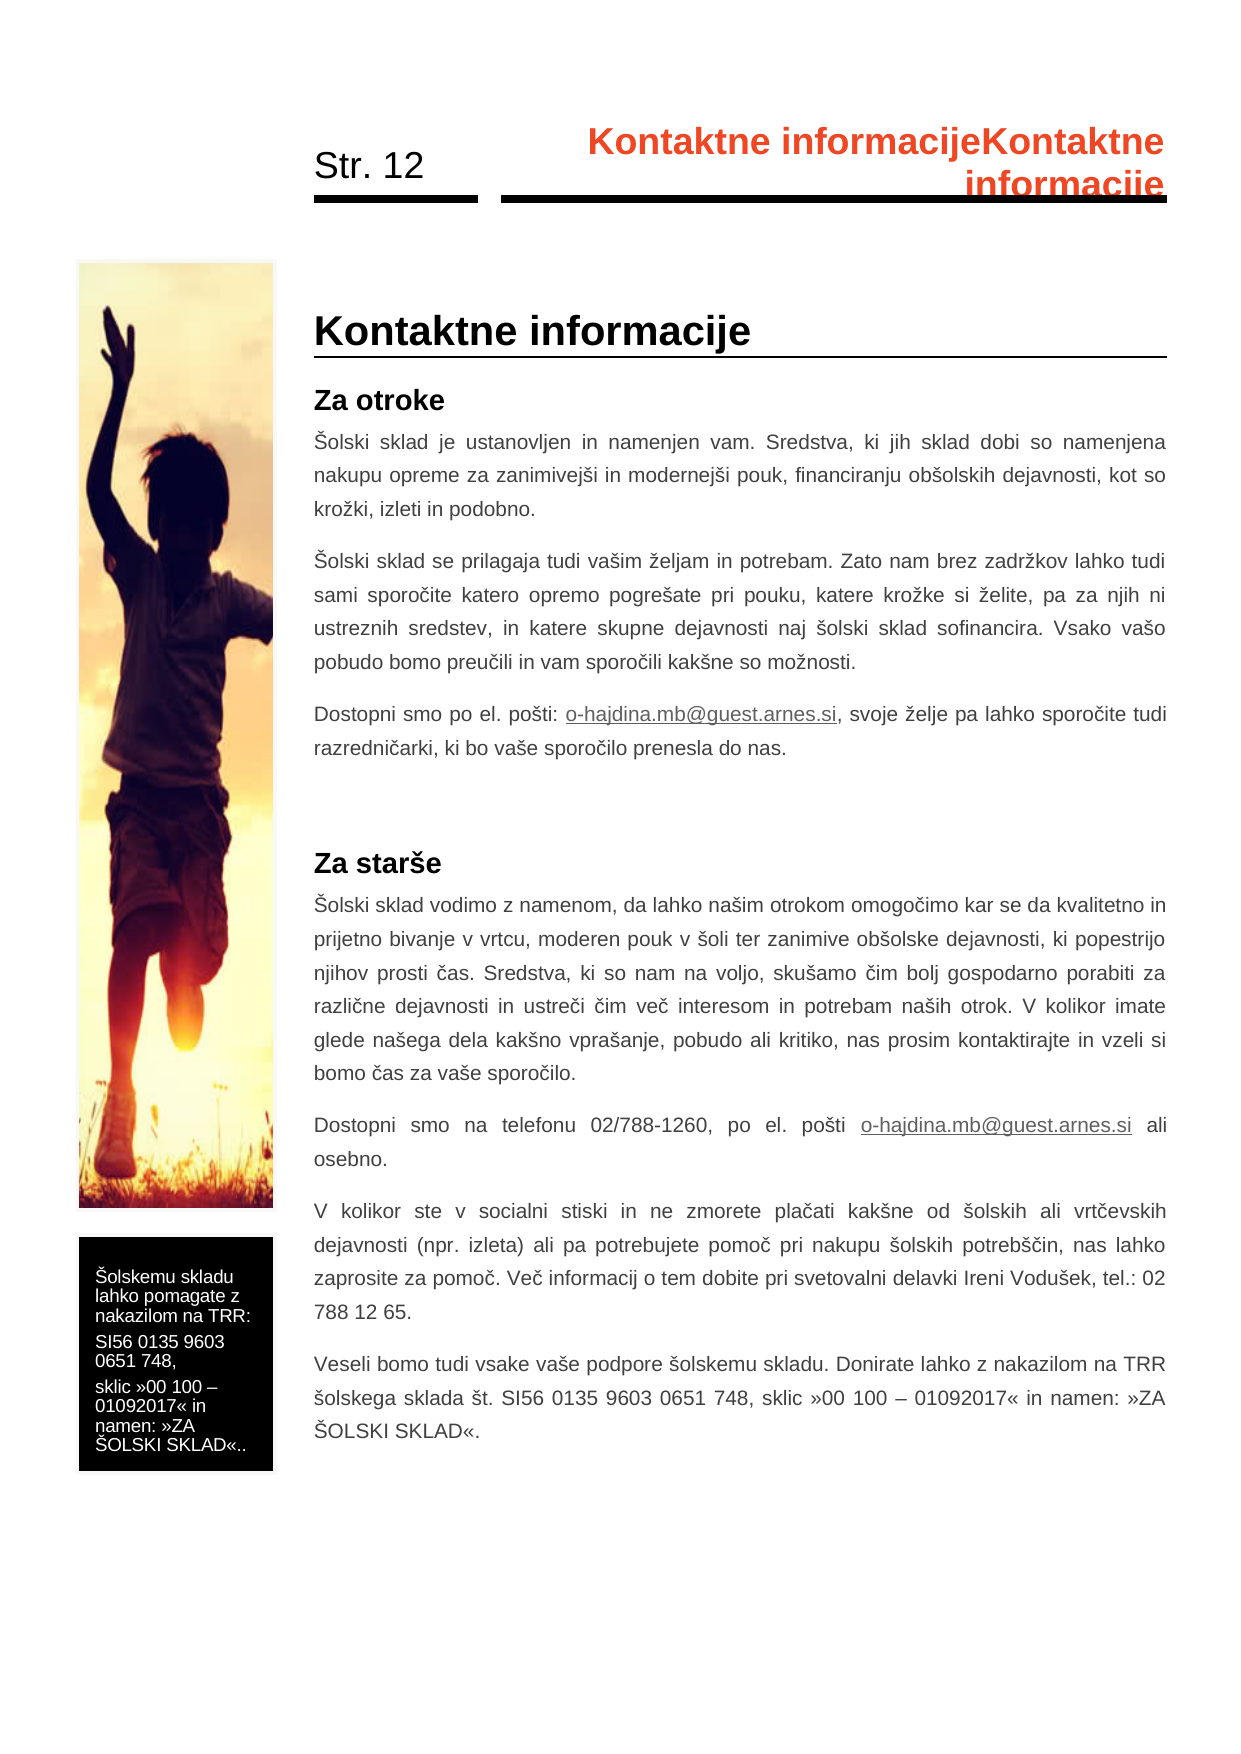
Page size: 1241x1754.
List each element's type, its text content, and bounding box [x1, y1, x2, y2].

text Dostopni smo na telefonu 02/788-1260, po el. pošti o-hajdina.mb@guest.arnes.si ali osebno. [314, 1113, 1167, 1171]
text Za starše [314, 846, 1167, 880]
text Veseli bomo tudi vsake vaše podpore šolskemu skladu. Donirate lahko z nakazilom na TRR šolskega sklada št. SI56 0135 9603 0651 748, sklic »00 100 – 01092017« in namen: »ZA ŠOLSKI SKLAD«. [314, 1352, 1167, 1443]
picture [79, 263, 273, 1208]
text Dostopni smo po el. pošti: o-hajdina.mb@guest.arnes.si, svoje želje pa lahko sporočite tudi razredničarki, ki bo vaše sporočilo prenesla do nas. [314, 702, 1167, 759]
text Šolski sklad je ustanovljen in namenjen vam. Sredstva, ki jih sklad dobi so namenjena nakupu opreme za zanimivejši in modernejši pouk, financiranju obšolskih dejavnosti, kot so krožki, izleti in podobno. [314, 430, 1167, 521]
text V kolikor ste v socialni stiski in ne zmorete plačati kakšne od šolskih ali vrtčevskih dejavnosti (npr. izleta) ali pa potrebujete pomoč pri nakupu šolskih potrebščin, nas lahko zaprosite za pomoč. Več informacij o tem dobite pri svetovalni delavki Ireni Vodušek, tel.: 02 788 12 65. [314, 1199, 1167, 1324]
text Kontaktne informacije [314, 306, 1167, 356]
text Šolski sklad se prilagaja tudi vašim željam in potrebam. Zato nam brez zadržkov lahko tudi sami sporočite katero opremo pogrešate pri pouku, katere krožke si želite, pa za njih ni ustreznih sredstev, in katere skupne dejavnosti naj šolski sklad sofinancira. Vsako vašo pobudo bomo preučili in vam sporočili kakšne so možnosti. [314, 549, 1167, 674]
text Za otroke [314, 383, 1167, 416]
text Šolski sklad vodimo z namenom, da lahko našim otrokom omogočimo kar se da kvalitetno in prijetno bivanje v vrtcu, moderen pouk v šoli ter zanimive obšolske dejavnosti, ki popestrijo njihov prosti čas. Sredstva, ki so nam na voljo, skušamo čim bolj gospodarno porabiti za različne dejavnosti in ustreči čim več interesom in potrebam naših otrok. V kolikor imate glede našega dela kakšno vprašanje, pobudo ali kritiko, nas prosim kontaktirajte in vzeli si bomo čas za vaše sporočilo. [314, 893, 1167, 1085]
